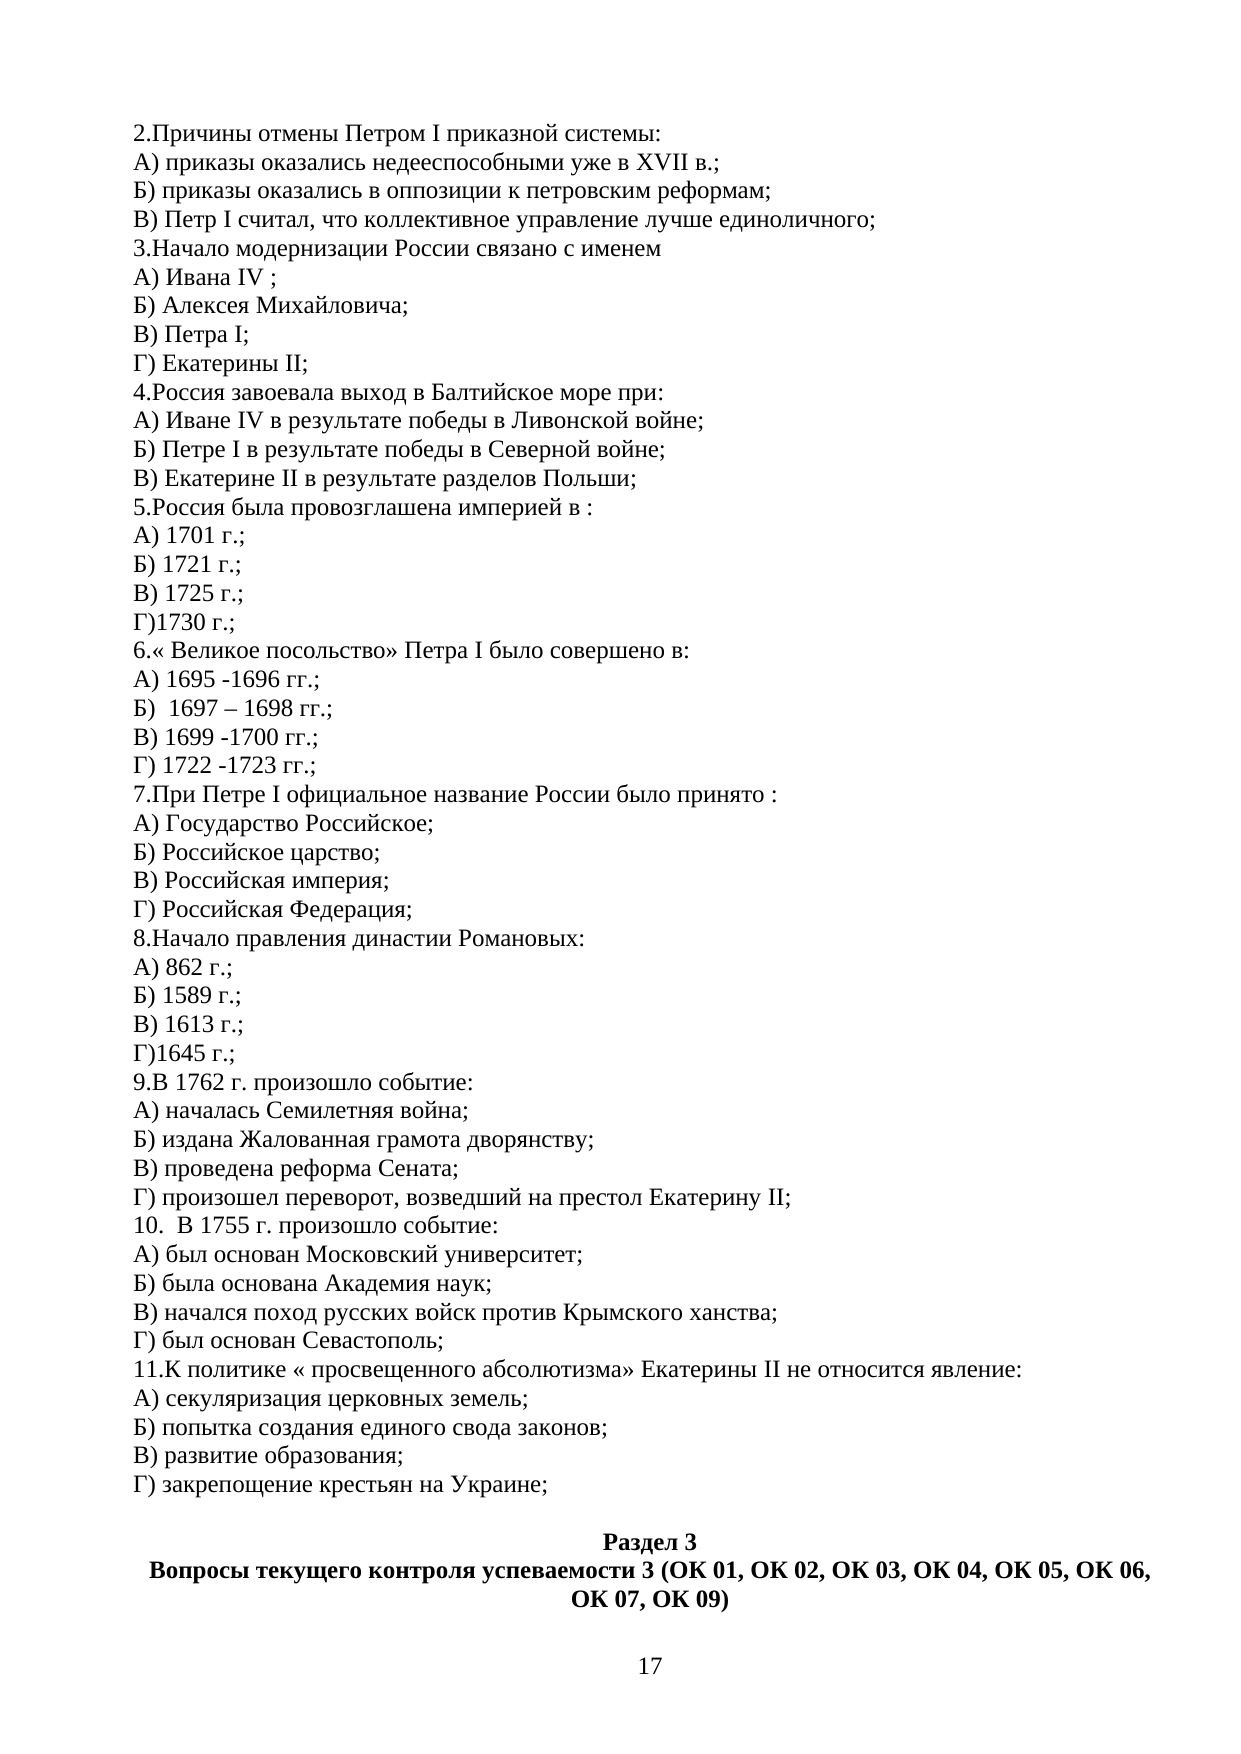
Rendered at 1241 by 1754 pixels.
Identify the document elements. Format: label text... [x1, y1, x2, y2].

text В) проведена реформа Сената; [133, 1153, 1167, 1182]
text Раздел 3 [133, 1527, 1167, 1556]
text В) Российская империя; [133, 866, 1167, 894]
text Б) 1589 г.; [133, 981, 1167, 1009]
text В) развитие образования; [133, 1441, 1167, 1469]
text 8.Начало правления династии Романовых: [133, 923, 1167, 952]
text Г)1730 г.; [133, 607, 1167, 636]
text 7.При Петре I официальное название России было принято : [133, 779, 1167, 808]
text Б) Российское царство; [133, 837, 1167, 866]
text Б) Алексея Михайловича; [133, 291, 1167, 319]
text Б) издана Жалованная грамота дворянству; [133, 1124, 1167, 1153]
text В) 1725 г.; [133, 578, 1167, 607]
text А) Государство Российское; [133, 808, 1167, 837]
text Б) попытка создания единого свода законов; [133, 1412, 1167, 1441]
text В) 1699 -1700 гг.; [133, 722, 1167, 751]
text Б) Петре I в результате победы в Северной войне; [133, 434, 1167, 463]
text 4.Россия завоевала выход в Балтийское море при: [133, 377, 1167, 406]
text В) 1613 г.; [133, 1009, 1167, 1038]
text Г) был основан Севастополь; [133, 1326, 1167, 1354]
text 2.Причины отмены Петром I приказной системы: [133, 118, 1167, 147]
text Г)1645 г.; [133, 1038, 1167, 1067]
text Б) 1697 – 1698 гг.; [133, 693, 1167, 722]
text В) начался поход русских войск против Крымского ханства; [133, 1297, 1167, 1326]
text 6.« Великое посольство» Петра I было совершено в: [133, 636, 1167, 664]
text 5.Россия была провозглашена империей в : [133, 492, 1167, 521]
text А) секуляризация церковных земель; [133, 1383, 1167, 1412]
text А) 862 г.; [133, 952, 1167, 981]
text В) Петра I; [133, 319, 1167, 348]
text 11.К политике « просвещенного абсолютизма» Екатерины II не относится явление: [133, 1354, 1167, 1383]
text А) Ивана IV ; [133, 262, 1167, 291]
text Г) произошел переворот, возведший на престол Екатерину II; [133, 1182, 1167, 1211]
text А) был основан Московский университет; [133, 1239, 1167, 1268]
text Г) закрепощение крестьян на Украине; [133, 1469, 1167, 1498]
text Вопросы текущего контроля успеваемости 3 (ОК 01, ОК 02, ОК 03, ОК 04, ОК 05, ОК 06, ОК 07, ОК 09) [133, 1556, 1167, 1613]
text Б) была основана Академия наук; [133, 1268, 1167, 1297]
text Г) Екатерины II; [133, 348, 1167, 377]
text Г) Российская Федерация; [133, 894, 1167, 923]
text В) Петр I считал, что коллективное управление лучше единоличного; [133, 204, 1167, 233]
text Б) приказы оказались в оппозиции к петровским реформам; [133, 176, 1167, 204]
text Г) 1722 -1723 гг.; [133, 751, 1167, 779]
text А) Иване IV в результате победы в Ливонской войне; [133, 406, 1167, 434]
text А) началась Семилетняя война; [133, 1096, 1167, 1124]
text А) 1701 г.; [133, 521, 1167, 549]
text Б) 1721 г.; [133, 549, 1167, 578]
text А) приказы оказались недееспособными уже в XVII в.; [133, 147, 1167, 176]
text В) Екатерине II в результате разделов Польши; [133, 463, 1167, 492]
text 10. В 1755 г. произошло событие: [133, 1211, 1167, 1239]
text А) 1695 -1696 гг.; [133, 664, 1167, 693]
text 9.В 1762 г. произошло событие: [133, 1067, 1167, 1096]
text 3.Начало модернизации России связано с именем [133, 233, 1167, 262]
